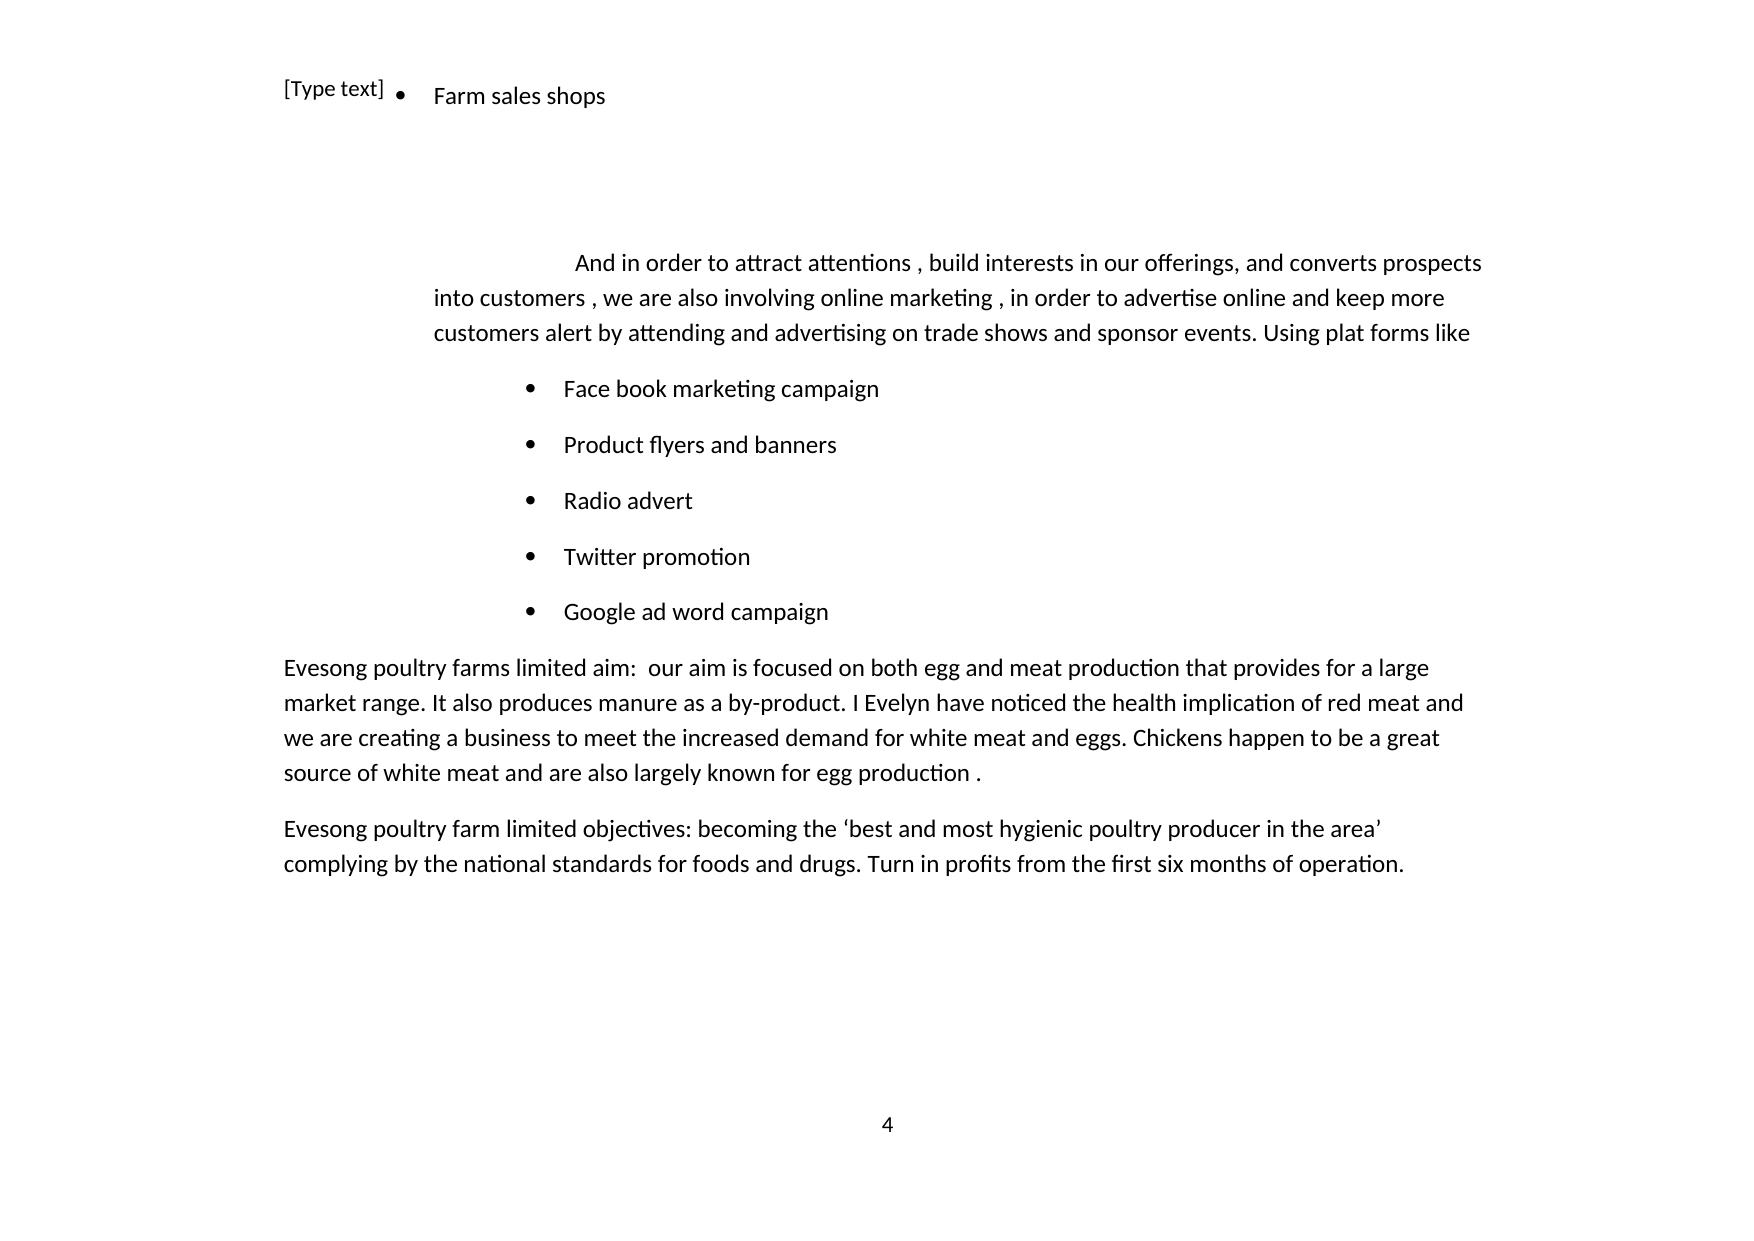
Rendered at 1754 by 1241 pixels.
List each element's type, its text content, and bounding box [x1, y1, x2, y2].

list Product flyers and banners [526, 429, 1491, 459]
list Farm sales shops [396, 80, 1491, 110]
text Evesong poultry farm limited objectives: becoming the ‘best and most hygienic poultry producer in the area’ complying by the national standards for foods and drugs. Turn in profits from the first six months of operation. [283, 813, 1491, 879]
list Face book marketing campaign [526, 373, 1491, 404]
text And in order to attract attentions , build interests in our offerings, and converts prospects into customers , we are also involving online marketing , in order to advertise online and keep more customers alert by attending and advertising on trade shows and sponsor events. Using plat forms like [433, 247, 1491, 348]
list Google ad word campaign [526, 596, 1491, 627]
text Evesong poultry farms limited aim: our aim is focused on both egg and meat production that provides for a large market range. It also produces manure as a by-product. I Evelyn have noticed the health implication of red meat and we are creating a business to meet the increased demand for white meat and eggs. Chickens happen to be a great source of white meat and are also largely known for egg production . [283, 652, 1491, 788]
list Twitter promotion [526, 541, 1491, 571]
list Radio advert [526, 485, 1491, 515]
